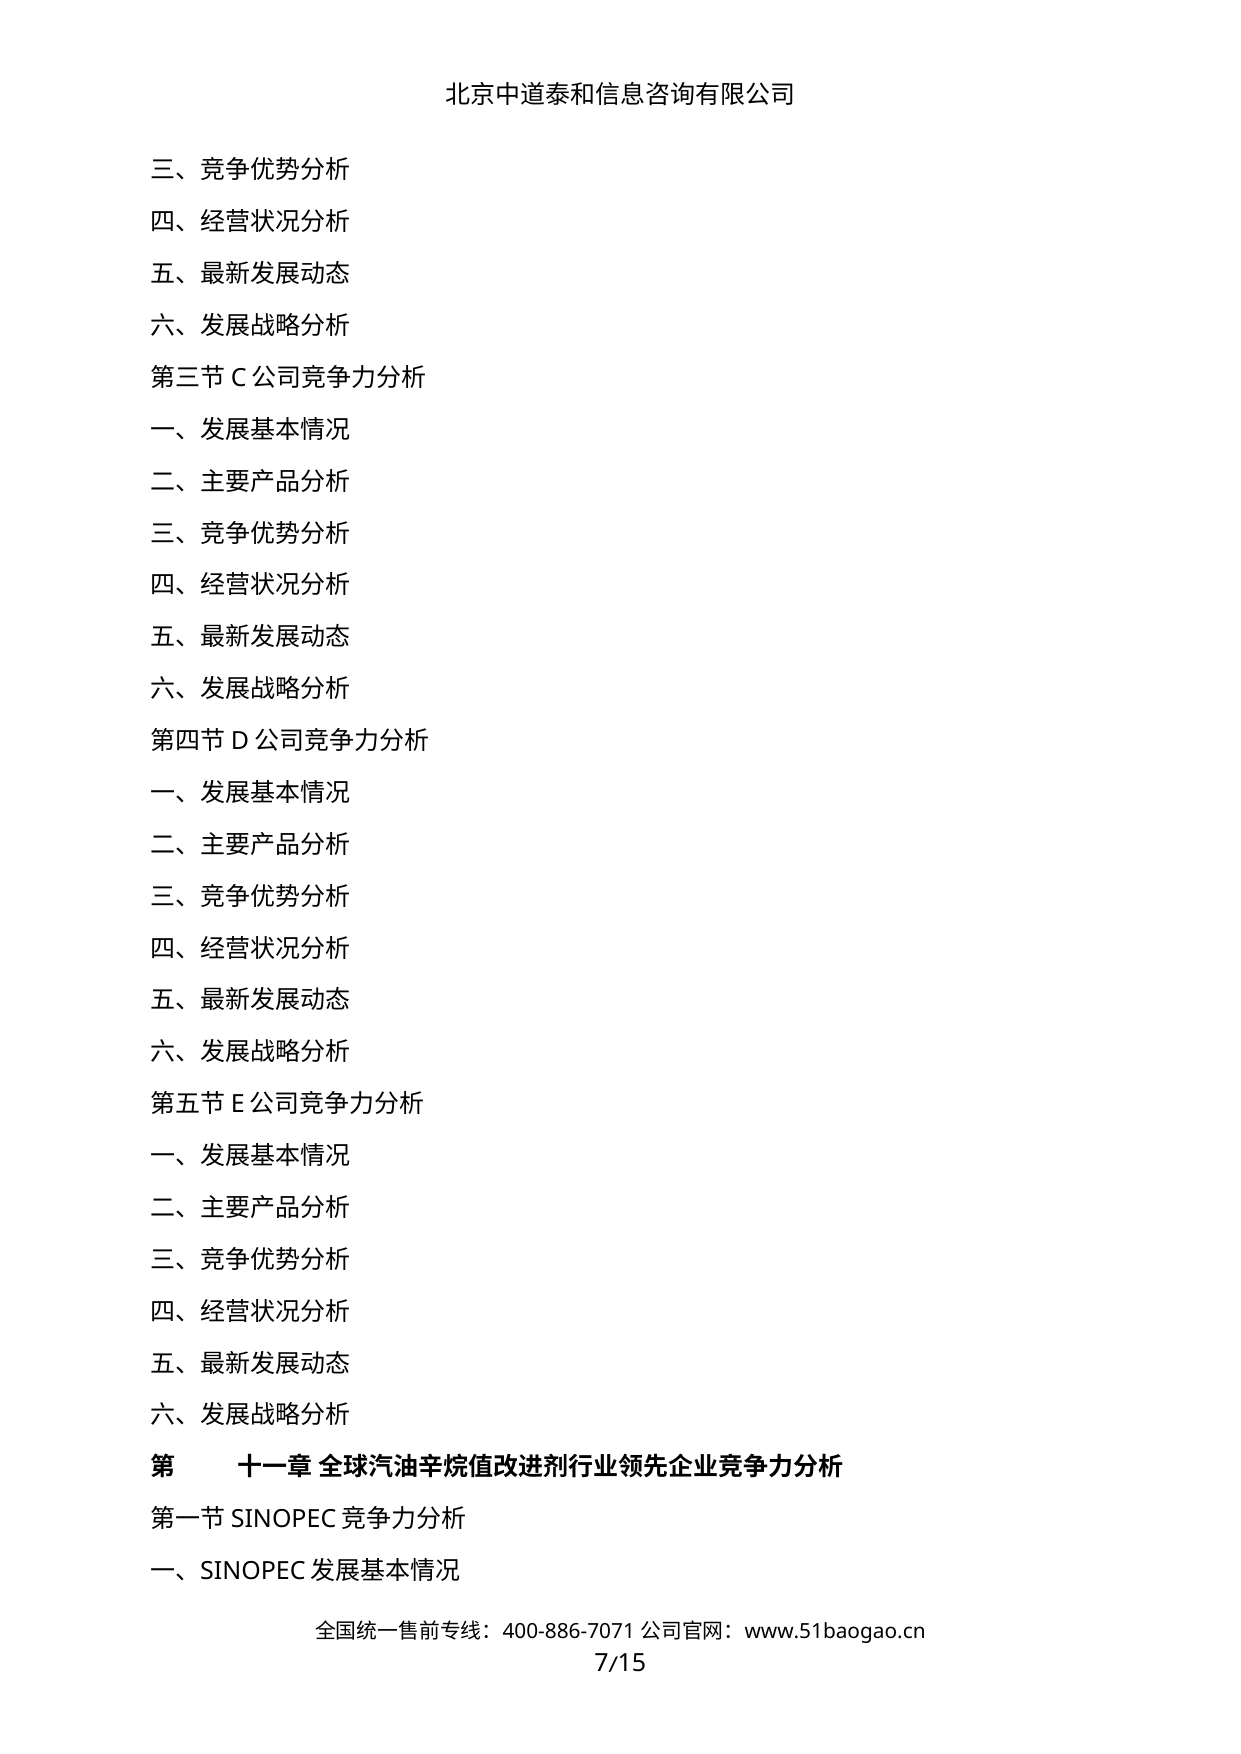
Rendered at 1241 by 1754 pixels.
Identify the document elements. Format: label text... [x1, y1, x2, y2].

text 一、SINOPEC发展基本情况 [150, 1551, 1090, 1587]
text 六、发展战略分析 [150, 306, 1090, 342]
text 四、经营状况分析 [150, 1291, 1090, 1327]
text 三、竞争优势分析 [150, 150, 1090, 186]
text 四、经营状况分析 [150, 565, 1090, 601]
text 六、发展战略分析 [150, 1395, 1090, 1431]
text 二、主要产品分析 [150, 461, 1090, 497]
text 一、发展基本情况 [150, 772, 1090, 809]
text 四、经营状况分析 [150, 202, 1090, 238]
text 三、竞争优势分析 [150, 876, 1090, 912]
text 第一节 SINOPEC竞争力分析 [150, 1499, 1090, 1535]
text 六、发展战略分析 [150, 669, 1090, 705]
text 五、最新发展动态 [150, 980, 1090, 1016]
text 一、发展基本情况 [150, 1136, 1090, 1172]
text 四、经营状况分析 [150, 928, 1090, 964]
text 第 十一章 全球汽油辛烷值改进剂行业领先企业竞争力分析 [150, 1447, 1090, 1483]
text 三、竞争优势分析 [150, 513, 1090, 549]
text 五、最新发展动态 [150, 254, 1090, 290]
text 第四节 D公司竞争力分析 [150, 721, 1090, 757]
text 二、主要产品分析 [150, 824, 1090, 861]
text 第五节 E公司竞争力分析 [150, 1084, 1090, 1120]
text 五、最新发展动态 [150, 1343, 1090, 1379]
text 二、主要产品分析 [150, 1187, 1090, 1224]
text 第三节 C公司竞争力分析 [150, 357, 1090, 394]
text 六、发展战略分析 [150, 1032, 1090, 1068]
text 五、最新发展动态 [150, 617, 1090, 653]
text 一、发展基本情况 [150, 409, 1090, 446]
text 三、竞争优势分析 [150, 1239, 1090, 1276]
